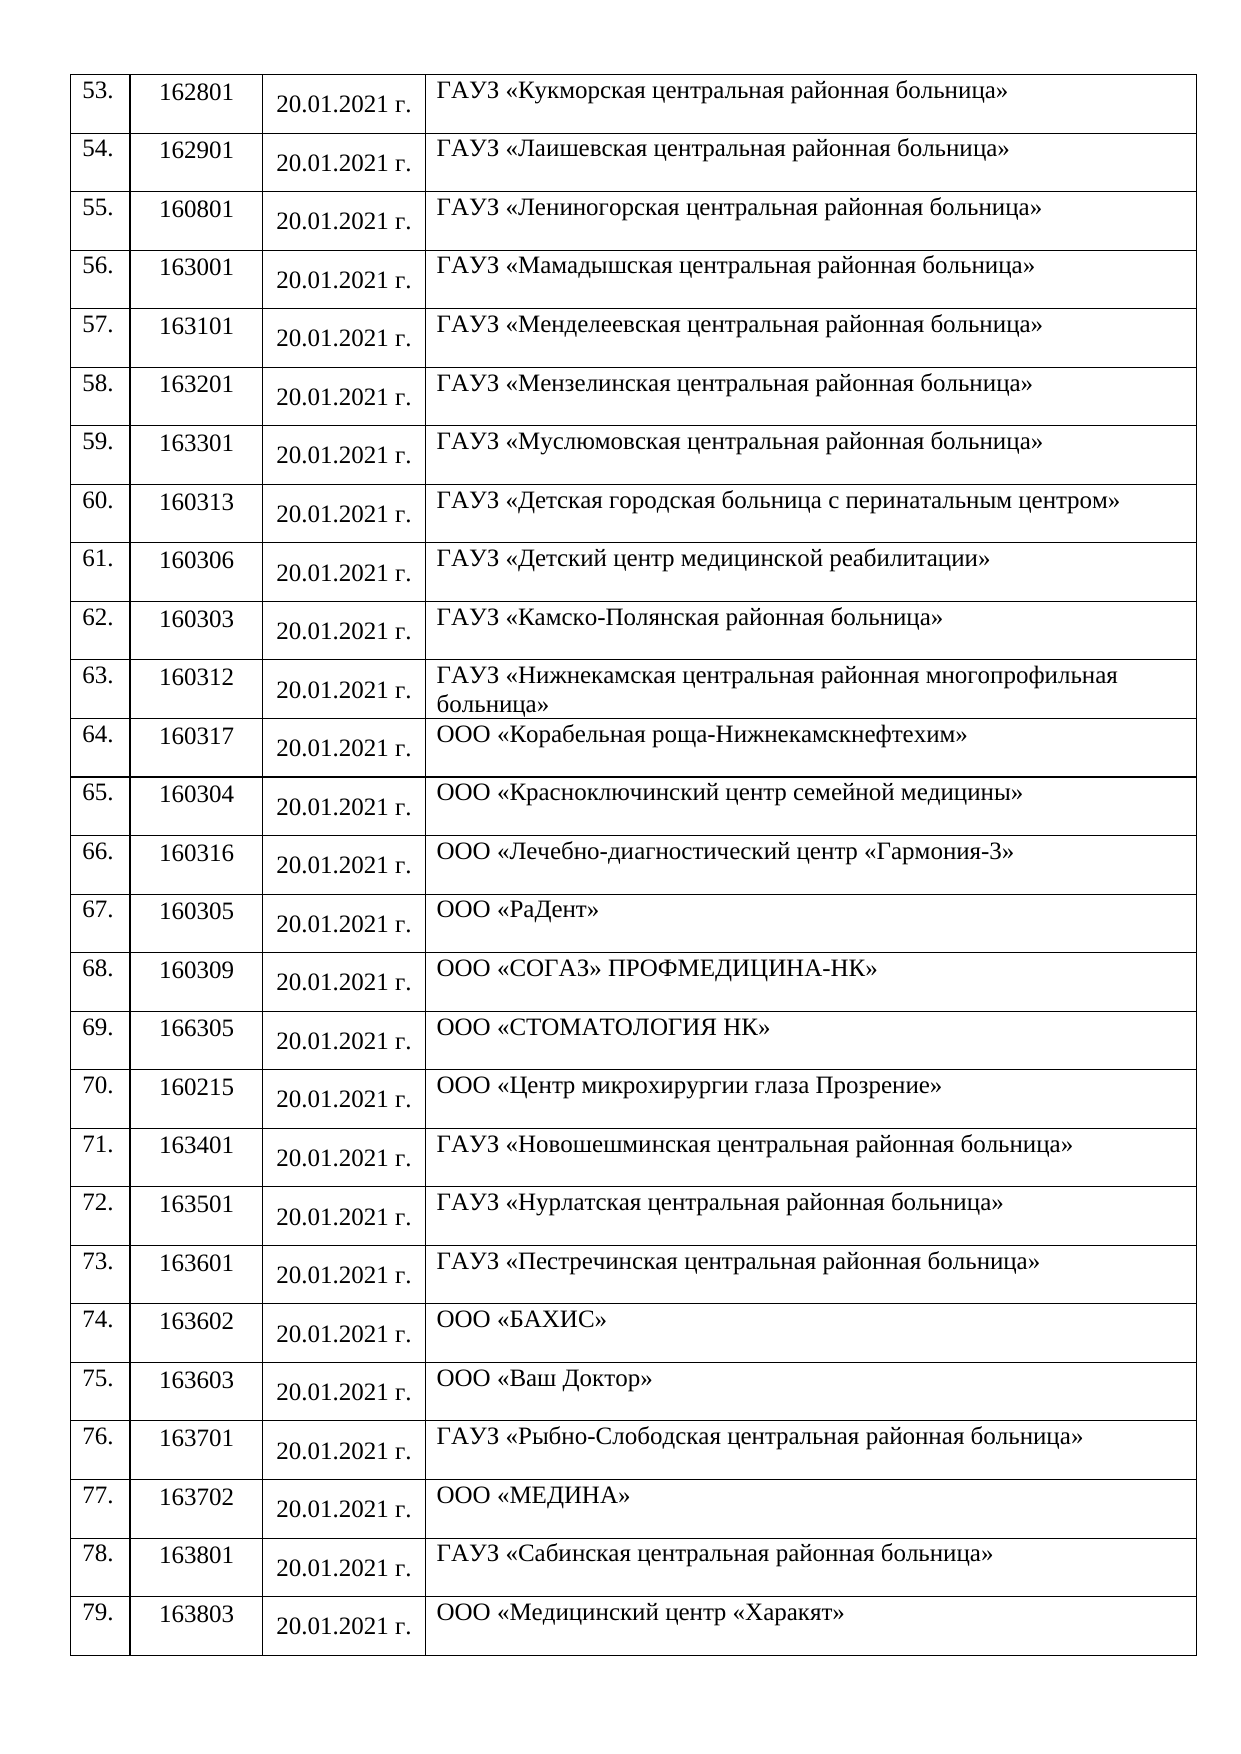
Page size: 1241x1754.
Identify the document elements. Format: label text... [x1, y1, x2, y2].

table_cell 20.01.2021 г. [263, 1480, 425, 1537]
table_cell ООО «Лечебно-диагностический центр «Гармония-3» [426, 836, 1196, 893]
table_cell [71, 1597, 129, 1654]
table_cell ГАУЗ «Сабинская центральная районная больница» [426, 1539, 1196, 1596]
table_cell [71, 251, 129, 308]
table_cell 20.01.2021 г. [263, 778, 425, 835]
table_cell 20.01.2021 г. [263, 1539, 425, 1596]
table_cell [71, 1129, 129, 1186]
table_cell 163301 [131, 426, 262, 484]
table_cell ГАУЗ «Рыбно-Слободская центральная районная больница» [426, 1421, 1196, 1479]
table_cell 20.01.2021 г. [263, 660, 425, 718]
table_cell 163603 [131, 1363, 262, 1420]
table_cell ГАУЗ «Лениногорская центральная районная больница» [426, 192, 1196, 249]
table_cell ООО «СТОМАТОЛОГИЯ НК» [426, 1012, 1196, 1069]
table_cell [71, 660, 129, 718]
table_cell 160317 [131, 719, 262, 776]
table_cell 163701 [131, 1421, 262, 1479]
table_cell [71, 426, 129, 484]
table_cell ГАУЗ «Пестречинская центральная районная больница» [426, 1246, 1196, 1303]
table_cell ООО «БАХИС» [426, 1304, 1196, 1362]
table_cell [71, 485, 129, 542]
table_cell [71, 1187, 129, 1245]
table_cell [71, 192, 129, 249]
table_cell [71, 75, 129, 132]
table_cell 20.01.2021 г. [263, 251, 425, 308]
table_cell [71, 1539, 129, 1596]
table_cell ГАУЗ «Детский центр медицинской реабилитации» [426, 543, 1196, 601]
table_cell ГАУЗ «Менделеевская центральная районная больница» [426, 309, 1196, 367]
table_cell 20.01.2021 г. [263, 719, 425, 776]
table_cell ООО «Красноключинский центр семейной медицины» [426, 778, 1196, 835]
table_cell ГАУЗ «Мензелинская центральная районная больница» [426, 368, 1196, 425]
table_cell 20.01.2021 г. [263, 1246, 425, 1303]
table_cell ООО «Корабельная роща-Нижнекамскнефтехим» [426, 719, 1196, 776]
table_cell 163803 [131, 1597, 262, 1654]
table_cell [71, 836, 129, 893]
table_cell 20.01.2021 г. [263, 1304, 425, 1362]
table_cell 20.01.2021 г. [263, 1597, 425, 1654]
table_cell ООО «Медицинский центр «Харакят» [426, 1597, 1196, 1654]
table_cell [71, 1246, 129, 1303]
table_cell 20.01.2021 г. [263, 192, 425, 249]
table_cell [71, 134, 129, 191]
table_cell 160313 [131, 485, 262, 542]
table_cell 160215 [131, 1070, 262, 1128]
table_cell 160306 [131, 543, 262, 601]
table_cell ООО «МЕДИНА» [426, 1480, 1196, 1537]
table_cell [71, 1070, 129, 1128]
table_cell 160316 [131, 836, 262, 893]
table_cell 160801 [131, 192, 262, 249]
table_cell 20.01.2021 г. [263, 75, 425, 132]
table_cell ООО «СОГАЗ» ПРОФМЕДИЦИНА-НК» [426, 953, 1196, 1011]
table_cell 162801 [131, 75, 262, 132]
table_cell 163702 [131, 1480, 262, 1537]
table_cell 163001 [131, 251, 262, 308]
table_cell [71, 1012, 129, 1069]
table_cell [71, 1421, 129, 1479]
table_cell [71, 1363, 129, 1420]
table_cell 163601 [131, 1246, 262, 1303]
table_cell ГАУЗ «Нижнекамская центральная районная многопрофильная больница» [426, 660, 1196, 718]
table_cell 163801 [131, 1539, 262, 1596]
table_cell 20.01.2021 г. [263, 1363, 425, 1420]
table_cell [71, 953, 129, 1011]
table_cell ГАУЗ «Лаишевская центральная районная больница» [426, 134, 1196, 191]
table_cell ООО «Центр микрохирургии глаза Прозрение» [426, 1070, 1196, 1128]
table_cell ГАУЗ «Муслюмовская центральная районная больница» [426, 426, 1196, 484]
table_cell 163401 [131, 1129, 262, 1186]
table_cell [71, 1480, 129, 1537]
table_cell 20.01.2021 г. [263, 485, 425, 542]
table_cell [71, 778, 129, 835]
table_cell ГАУЗ «Нурлатская центральная районная больница» [426, 1187, 1196, 1245]
table_cell 20.01.2021 г. [263, 953, 425, 1011]
table_cell [71, 602, 129, 659]
table_cell [71, 1304, 129, 1362]
table_cell ГАУЗ «Кукморская центральная районная больница» [426, 75, 1196, 132]
table_cell 20.01.2021 г. [263, 1012, 425, 1069]
table_cell 20.01.2021 г. [263, 368, 425, 425]
table_cell 162901 [131, 134, 262, 191]
table_cell [71, 543, 129, 601]
table_cell 163501 [131, 1187, 262, 1245]
table_cell ГАУЗ «Мамадышская центральная районная больница» [426, 251, 1196, 308]
table_cell ГАУЗ «Камско-Полянская районная больница» [426, 602, 1196, 659]
table_cell ГАУЗ «Детская городская больница с перинатальным центром» [426, 485, 1196, 542]
table_cell 20.01.2021 г. [263, 543, 425, 601]
table_cell 20.01.2021 г. [263, 1129, 425, 1186]
table_cell 160305 [131, 895, 262, 952]
table_cell 20.01.2021 г. [263, 836, 425, 893]
table_cell 160304 [131, 778, 262, 835]
table_cell 20.01.2021 г. [263, 602, 425, 659]
table_cell 166305 [131, 1012, 262, 1069]
table_cell [71, 368, 129, 425]
table_cell 160303 [131, 602, 262, 659]
table_cell 160312 [131, 660, 262, 718]
table_cell [71, 895, 129, 952]
table_cell 163602 [131, 1304, 262, 1362]
table_cell 20.01.2021 г. [263, 1070, 425, 1128]
table_cell ГАУЗ «Новошешминская центральная районная больница» [426, 1129, 1196, 1186]
table_cell 160309 [131, 953, 262, 1011]
table_cell 163201 [131, 368, 262, 425]
table_cell 163101 [131, 309, 262, 367]
table_cell 20.01.2021 г. [263, 1187, 425, 1245]
table_cell [71, 719, 129, 776]
table_cell 20.01.2021 г. [263, 895, 425, 952]
table_cell 20.01.2021 г. [263, 1421, 425, 1479]
table_cell ООО «РаДент» [426, 895, 1196, 952]
table_cell 20.01.2021 г. [263, 426, 425, 484]
table_cell 20.01.2021 г. [263, 309, 425, 367]
table_cell [71, 309, 129, 367]
table_cell 20.01.2021 г. [263, 134, 425, 191]
table_cell ООО «Ваш Доктор» [426, 1363, 1196, 1420]
